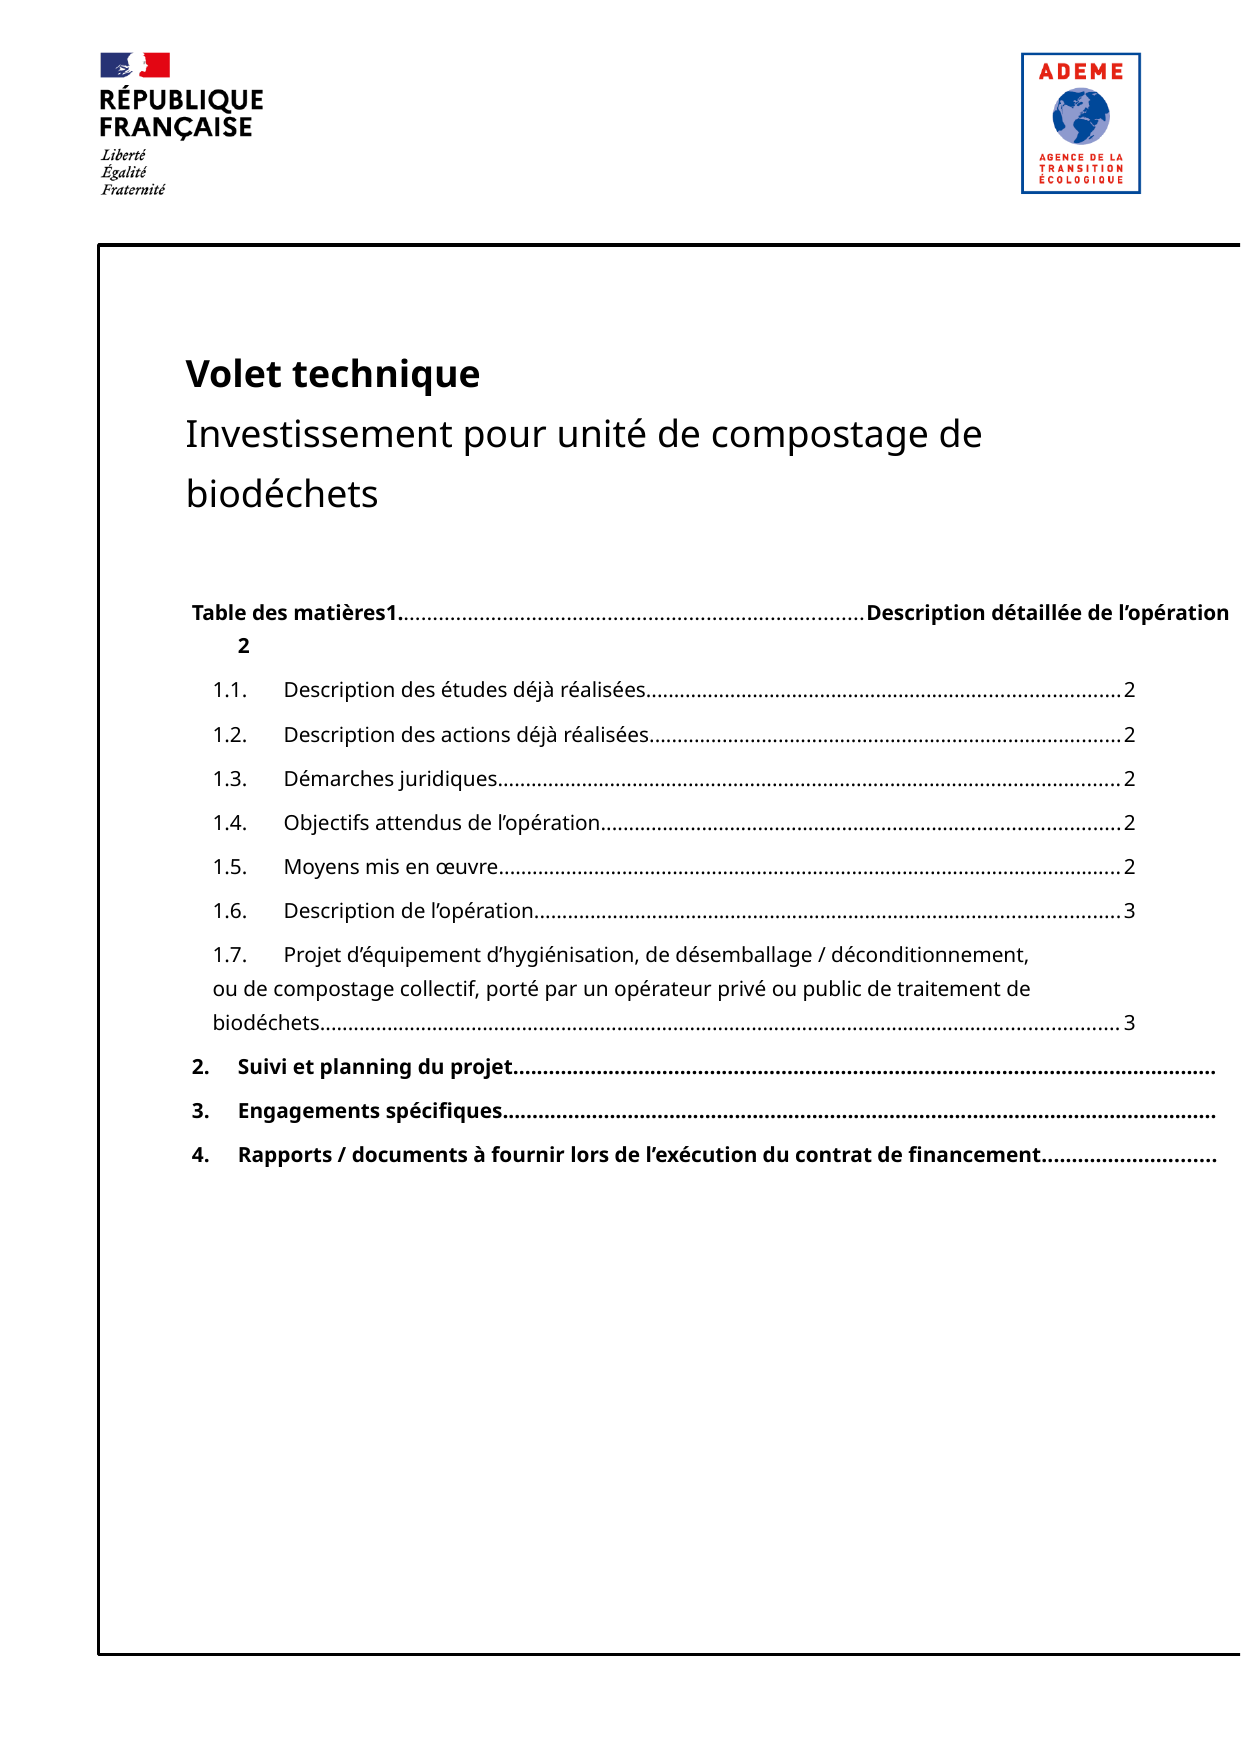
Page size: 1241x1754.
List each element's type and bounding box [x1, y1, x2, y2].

picture [0, 2, 1241, 218]
